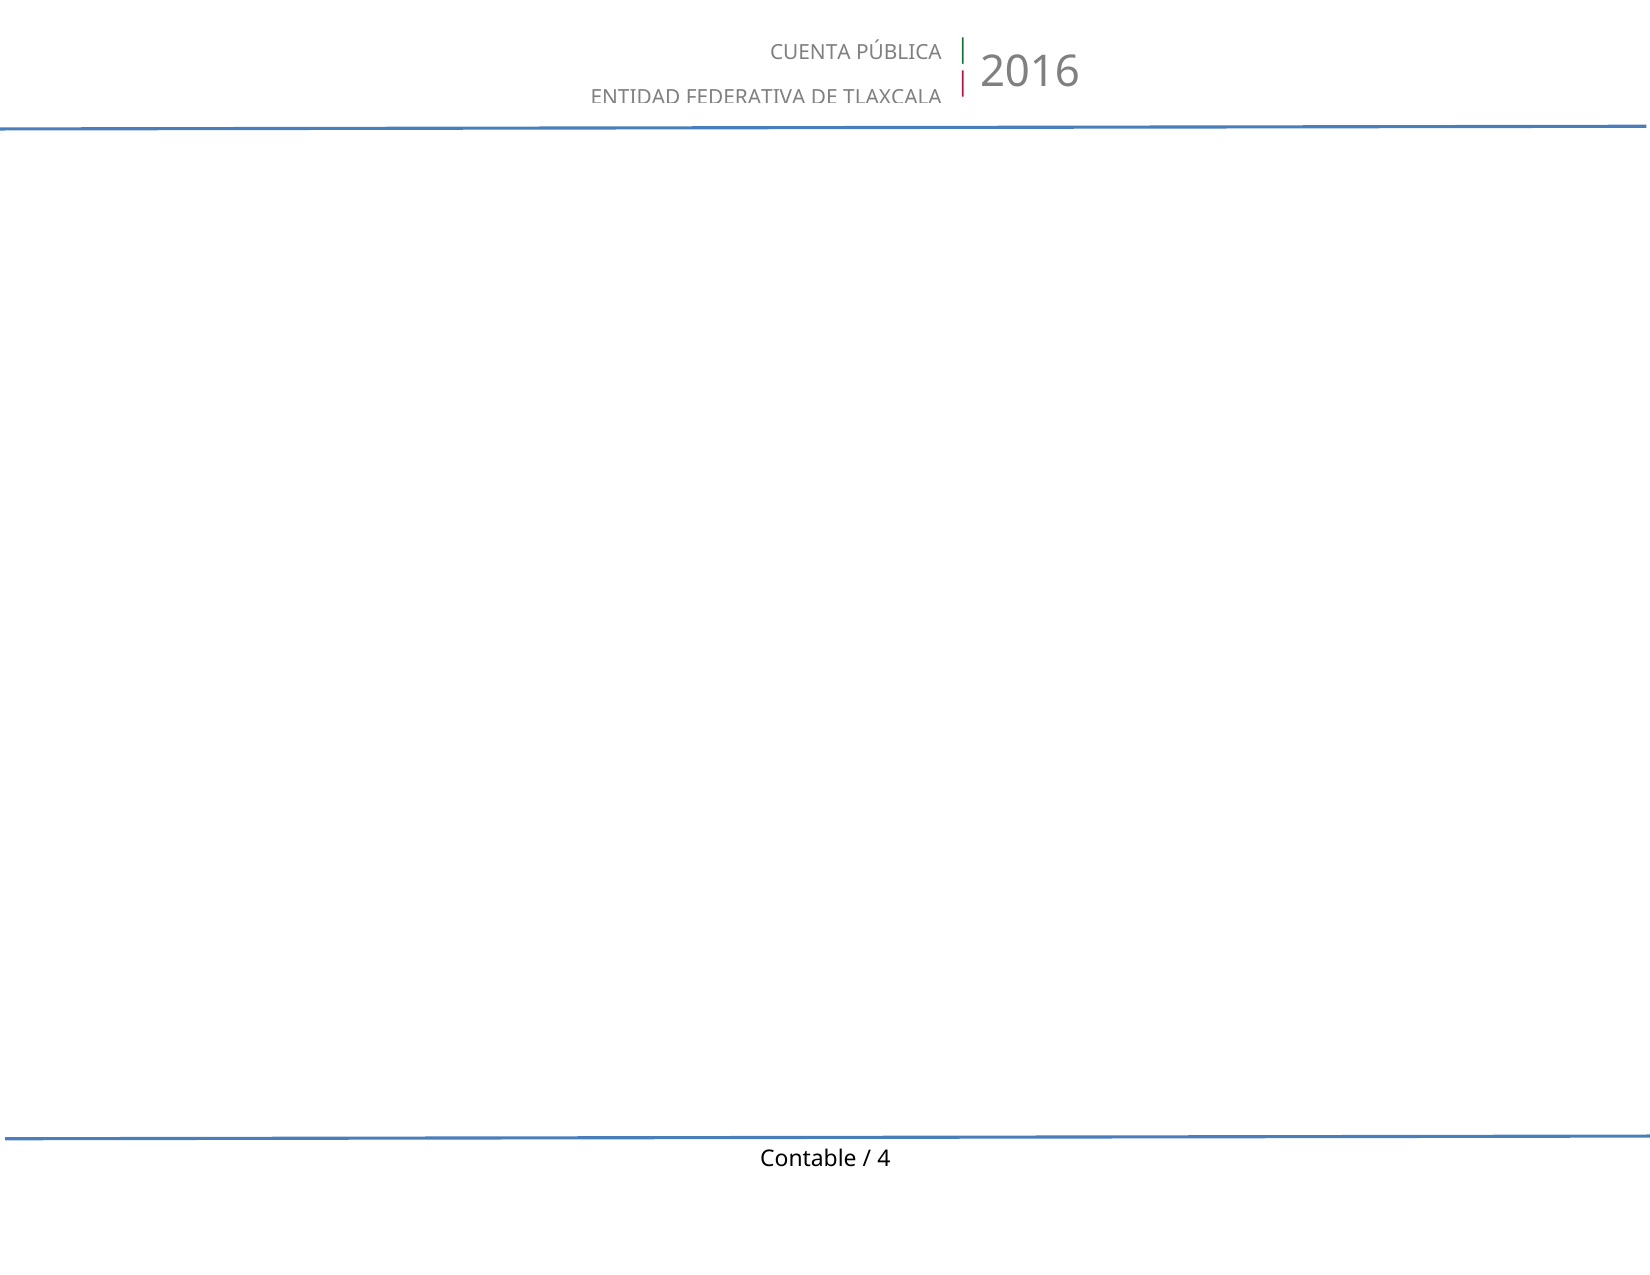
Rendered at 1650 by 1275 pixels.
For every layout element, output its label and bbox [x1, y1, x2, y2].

picture [956, 28, 974, 100]
